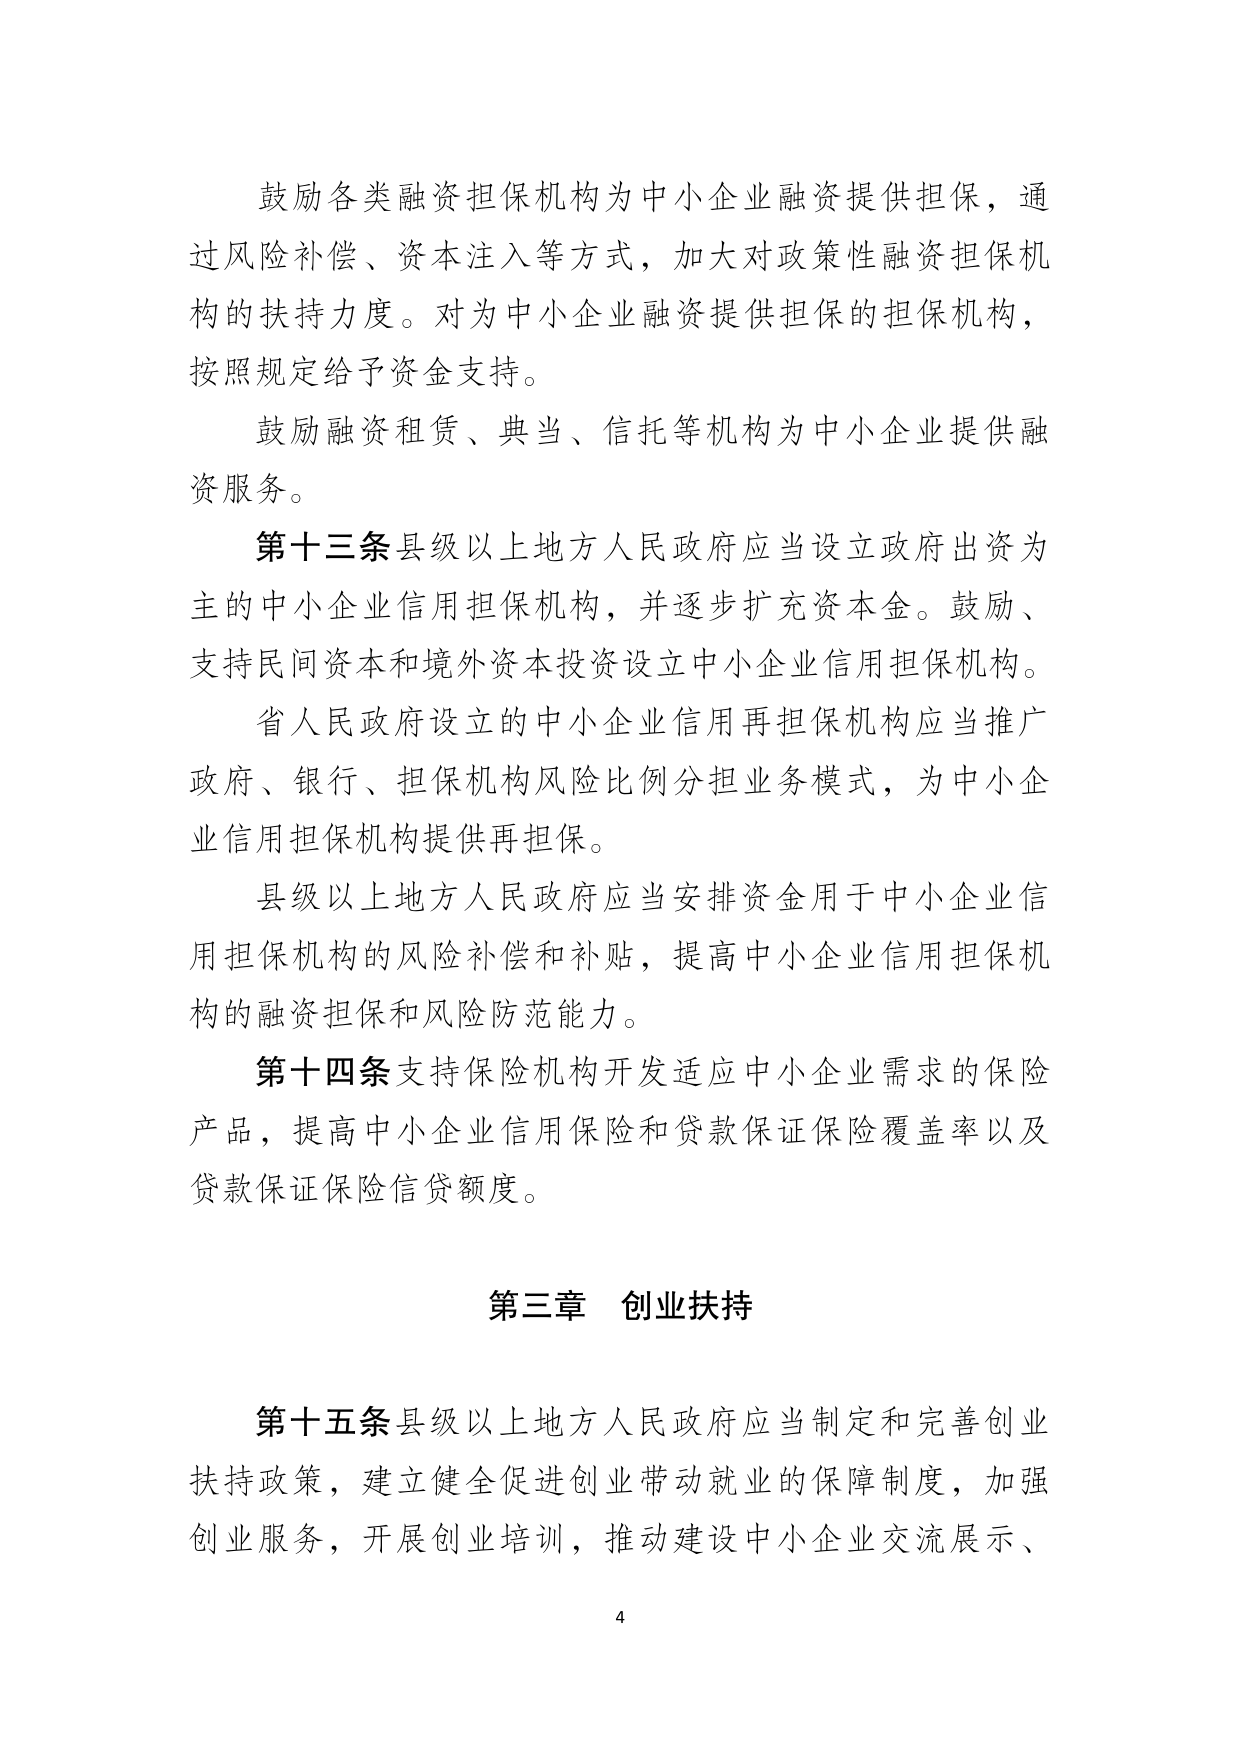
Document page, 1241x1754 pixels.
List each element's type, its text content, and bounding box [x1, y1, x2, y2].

text 县级以上地方人民政府应当安排资金用于中小企业信用担保机构的风险补偿和补贴，提高中小企业信用担保机构的融资担保和风险防范能力。 [187, 862, 1053, 1037]
text 省人民政府设立的中小企业信用再担保机构应当推广政府、银行、担保机构风险比例分担业务模式，为中小企业信用担保机构提供再担保。 [187, 687, 1053, 862]
text 第三章 创业扶持 [187, 1270, 1053, 1329]
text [187, 1387, 1053, 1562]
text 第十四条支持保险机构开发适应中小企业需求的保险产品，提高中小企业信用保险和贷款保证保险覆盖率以及贷款保证保险信贷额度。 [187, 1037, 1053, 1212]
text 鼓励各类融资担保机构为中小企业融资提供担保，通过风险补偿、资本注入等方式，加大对政策性融资担保机构的扶持力度。对为中小企业融资提供担保的担保机构，按照规定给予资金支持。 [187, 162, 1053, 395]
text 鼓励融资租赁、典当、信托等机构为中小企业提供融资服务。 [187, 395, 1053, 512]
text 第十三条县级以上地方人民政府应当设立政府出资为主的中小企业信用担保机构，并逐步扩充资本金。鼓励、支持民间资本和境外资本投资设立中小企业信用担保机构。 [187, 512, 1053, 687]
